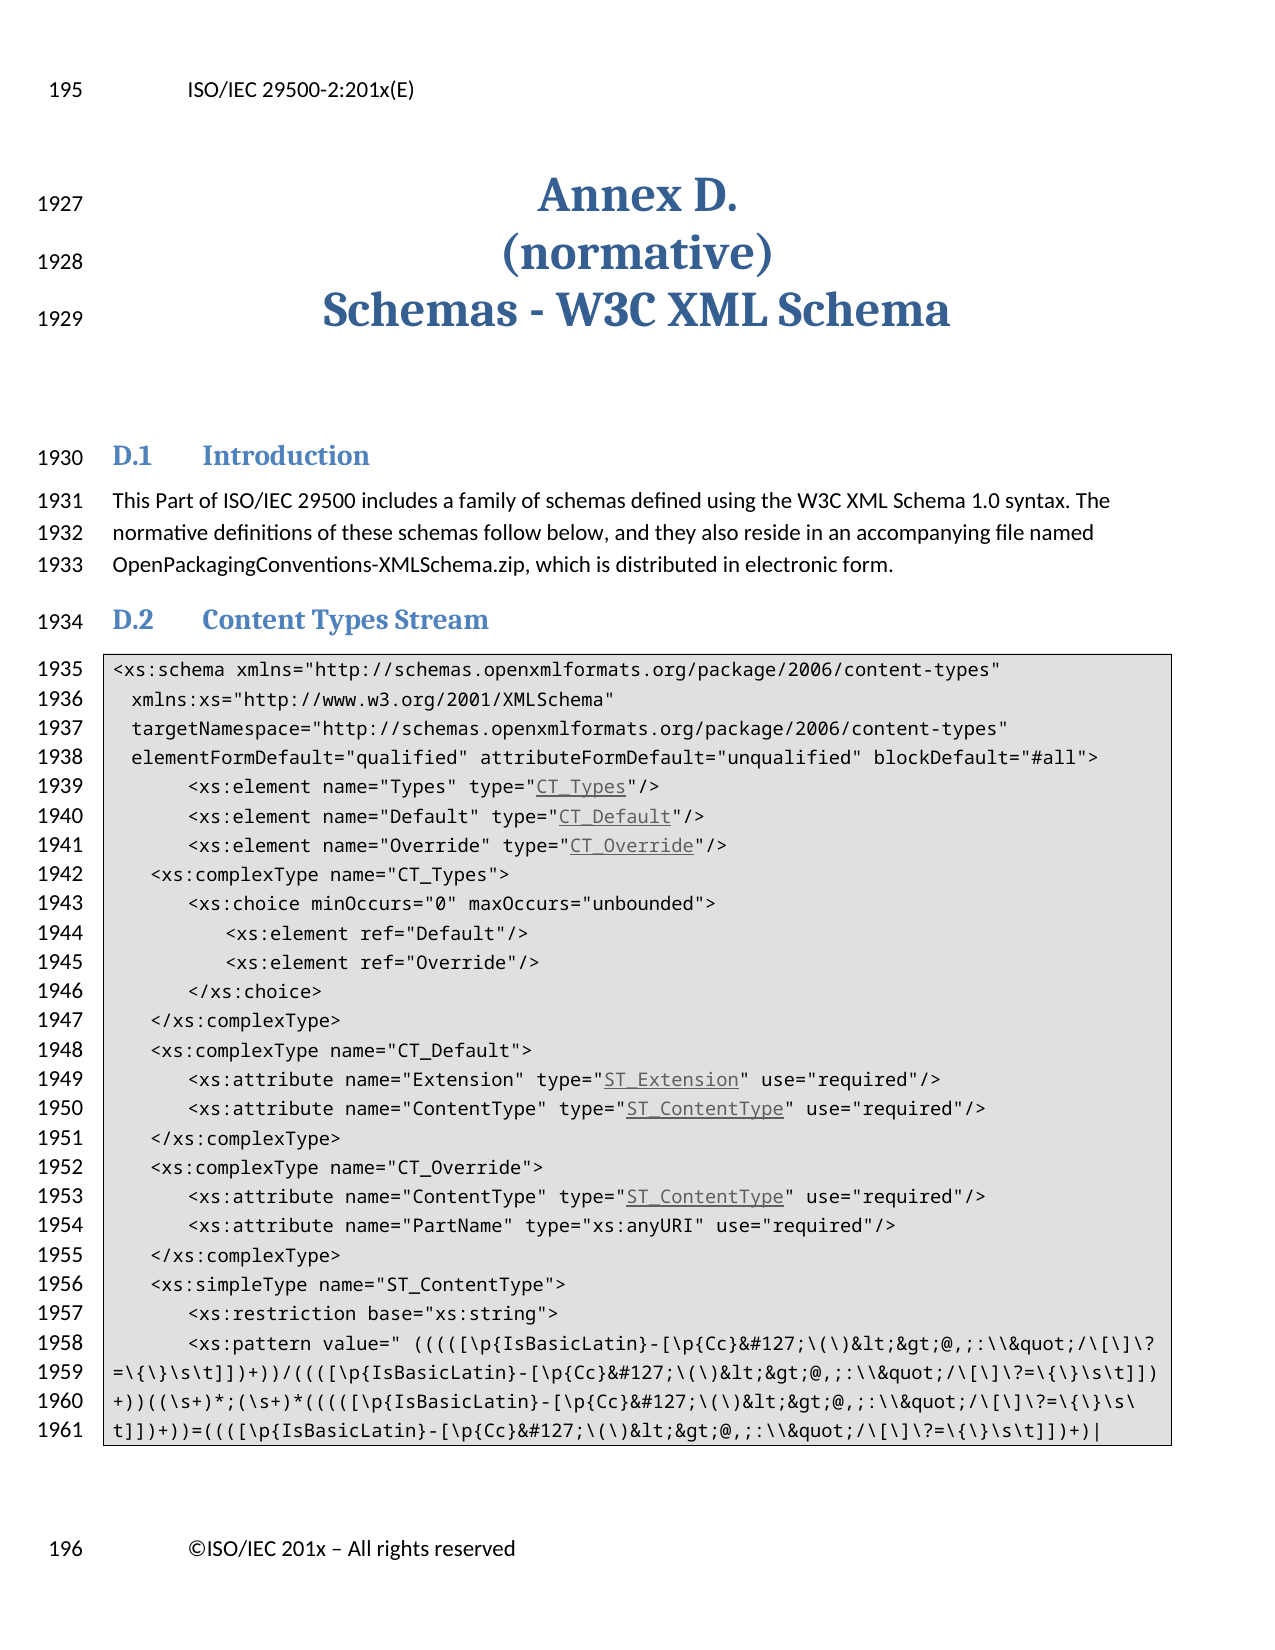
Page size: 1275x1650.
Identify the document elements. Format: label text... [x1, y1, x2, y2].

text <xs:attribute name="Extension" type="ST_Extension" use="required"/> [104, 1063, 1171, 1092]
text <xs:restriction base="xs:string"> [104, 1297, 1171, 1326]
text <xs:complexType name="CT_Default"> [104, 1034, 1171, 1063]
text <xs:element name="Default" type="CT_Default"/> [104, 800, 1171, 828]
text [104, 1327, 1171, 1445]
text <xs:element name="Types" type="CT_Types"/> [104, 771, 1171, 799]
text Introduction [112, 439, 1162, 473]
text <xs:schema xmlns="http://schemas.openxmlformats.org/package/2006/content-types" xmlns:xs="http://www.w3.org/2001/XMLSchema" targetNamespace="http://schemas.openxmlformats.org/package/2006/content-types" elementFormDefault="qualified" attributeFormDefault="unqualified" blockDefault="#all"> [104, 655, 1171, 770]
text </xs:complexType> [104, 1122, 1171, 1150]
text (normative) Schemas - W3C XML Schema [112, 167, 1162, 339]
text <xs:choice minOccurs="0" maxOccurs="unbounded"> [104, 888, 1171, 916]
text </xs:choice> [104, 975, 1171, 1004]
text <xs:attribute name="ContentType" type="ST_ContentType" use="required"/> [104, 1092, 1171, 1121]
text Content Types Stream [112, 603, 1162, 637]
text <xs:element ref="Default"/> [104, 917, 1171, 946]
text <xs:complexType name="CT_Override"> [104, 1151, 1171, 1180]
text <xs:complexType name="CT_Types"> [104, 858, 1171, 887]
text </xs:complexType> [104, 1005, 1171, 1033]
text <xs:simpleType name="ST_ContentType"> [104, 1268, 1171, 1297]
text <xs:element name="Override" type="CT_Override"/> [104, 829, 1171, 858]
text </xs:complexType> [104, 1239, 1171, 1267]
text <xs:element ref="Override"/> [104, 946, 1171, 975]
text <xs:attribute name="PartName" type="xs:anyURI" use="required"/> [104, 1209, 1171, 1238]
text This Part of ISO/IEC 29500 includes a family of schemas defined using the W3C XML Schema 1.0 syntax. The normative definitions of these schemas follow below, and they also reside in an accompanying file named OpenPackagingConventions-XMLSchema.zip, which is distributed in electronic form. [112, 486, 1162, 578]
text <xs:attribute name="ContentType" type="ST_ContentType" use="required"/> [104, 1180, 1171, 1209]
